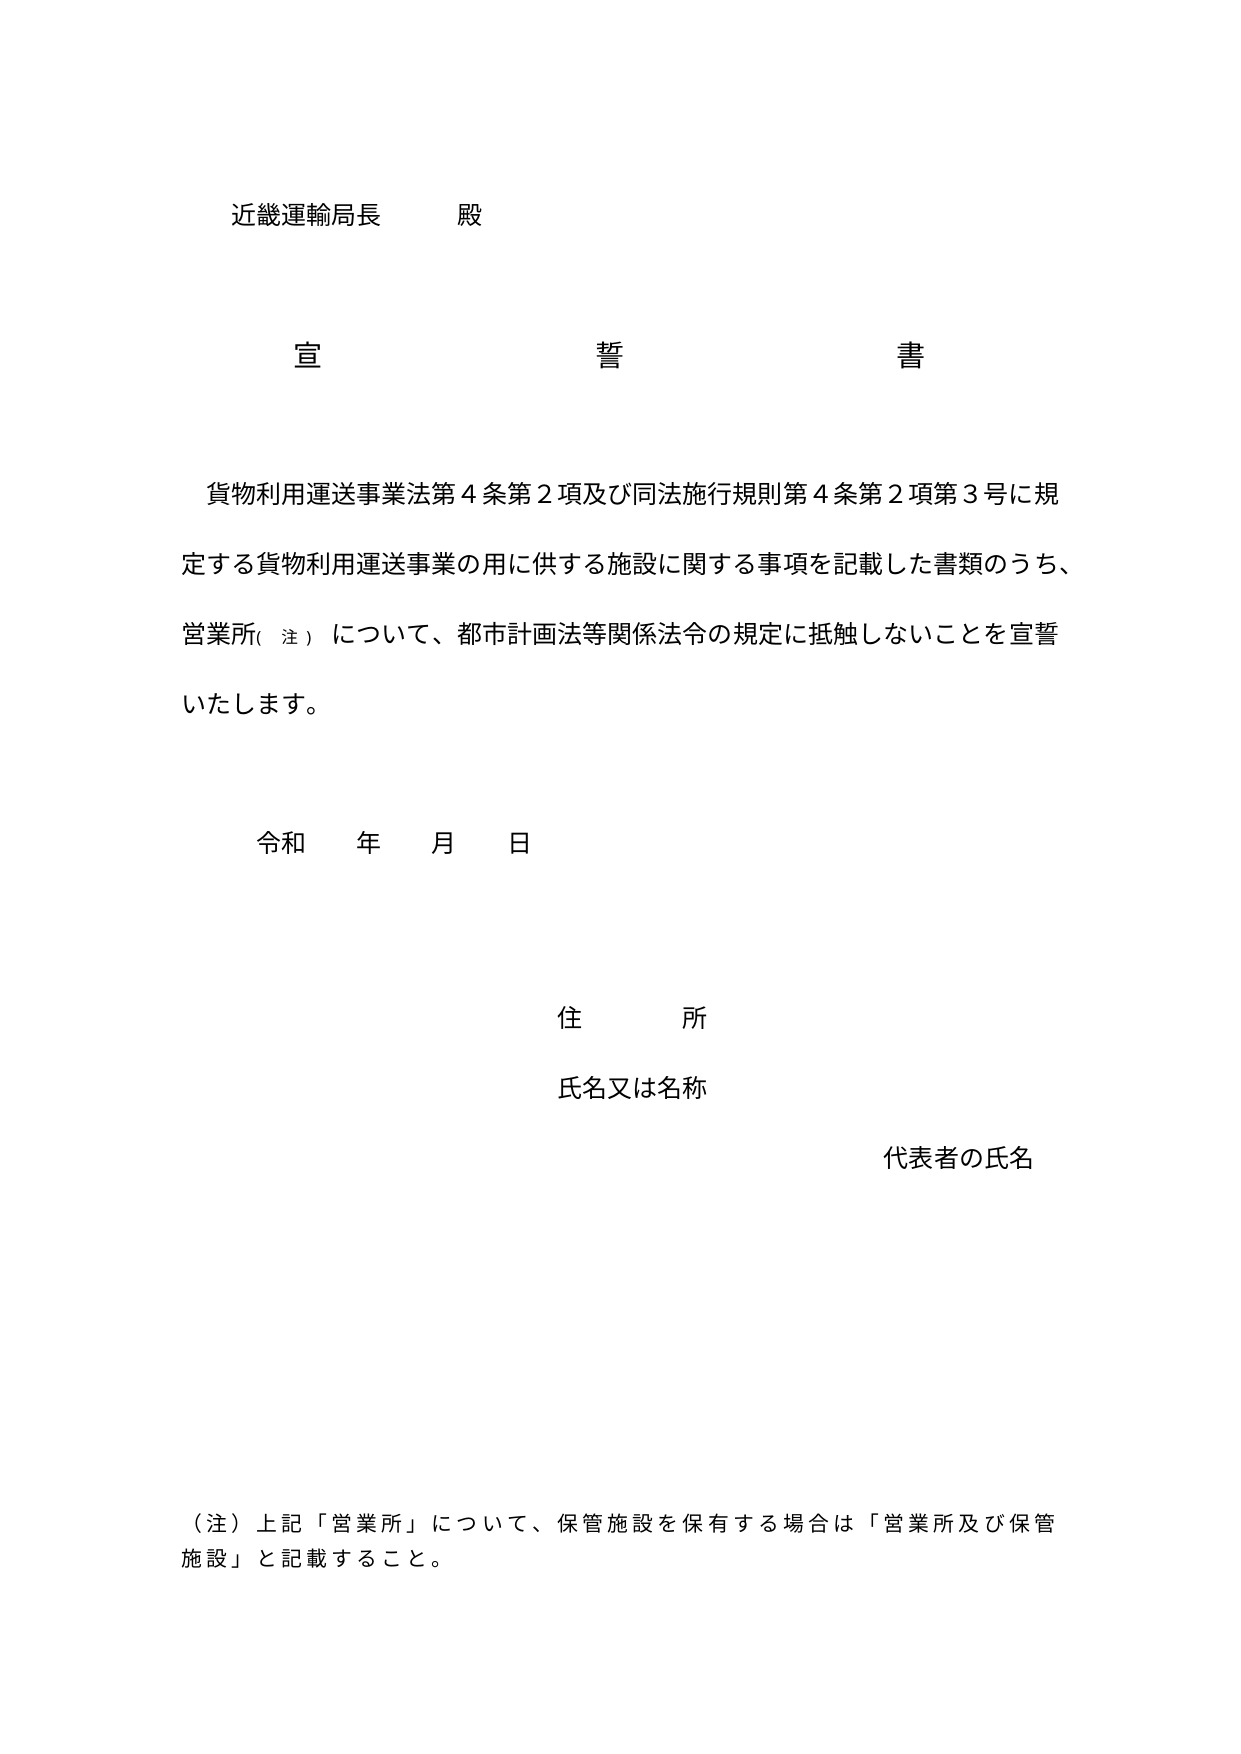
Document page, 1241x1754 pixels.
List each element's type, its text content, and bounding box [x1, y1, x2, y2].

text 代表者の氏名 [181, 1121, 1034, 1191]
text 住 所 [181, 982, 1059, 1051]
text 宣 誓 書 [181, 319, 1059, 388]
text 氏名又は名称 [181, 1051, 1059, 1121]
text 近畿運輸局長 殿 [181, 179, 1059, 249]
text 貨物利用運送事業法第４条第２項及び同法施行規則第４条第２項第３号に規定する貨物利用運送事業の用に供する施設に関する事項を記載した書類のうち、営業所(注)について、都市計画法等関係法令の規定に抵触しないことを宣誓いたします。 [181, 458, 1059, 737]
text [181, 1505, 1059, 1575]
text 令和 年 月 日 [181, 807, 1059, 877]
